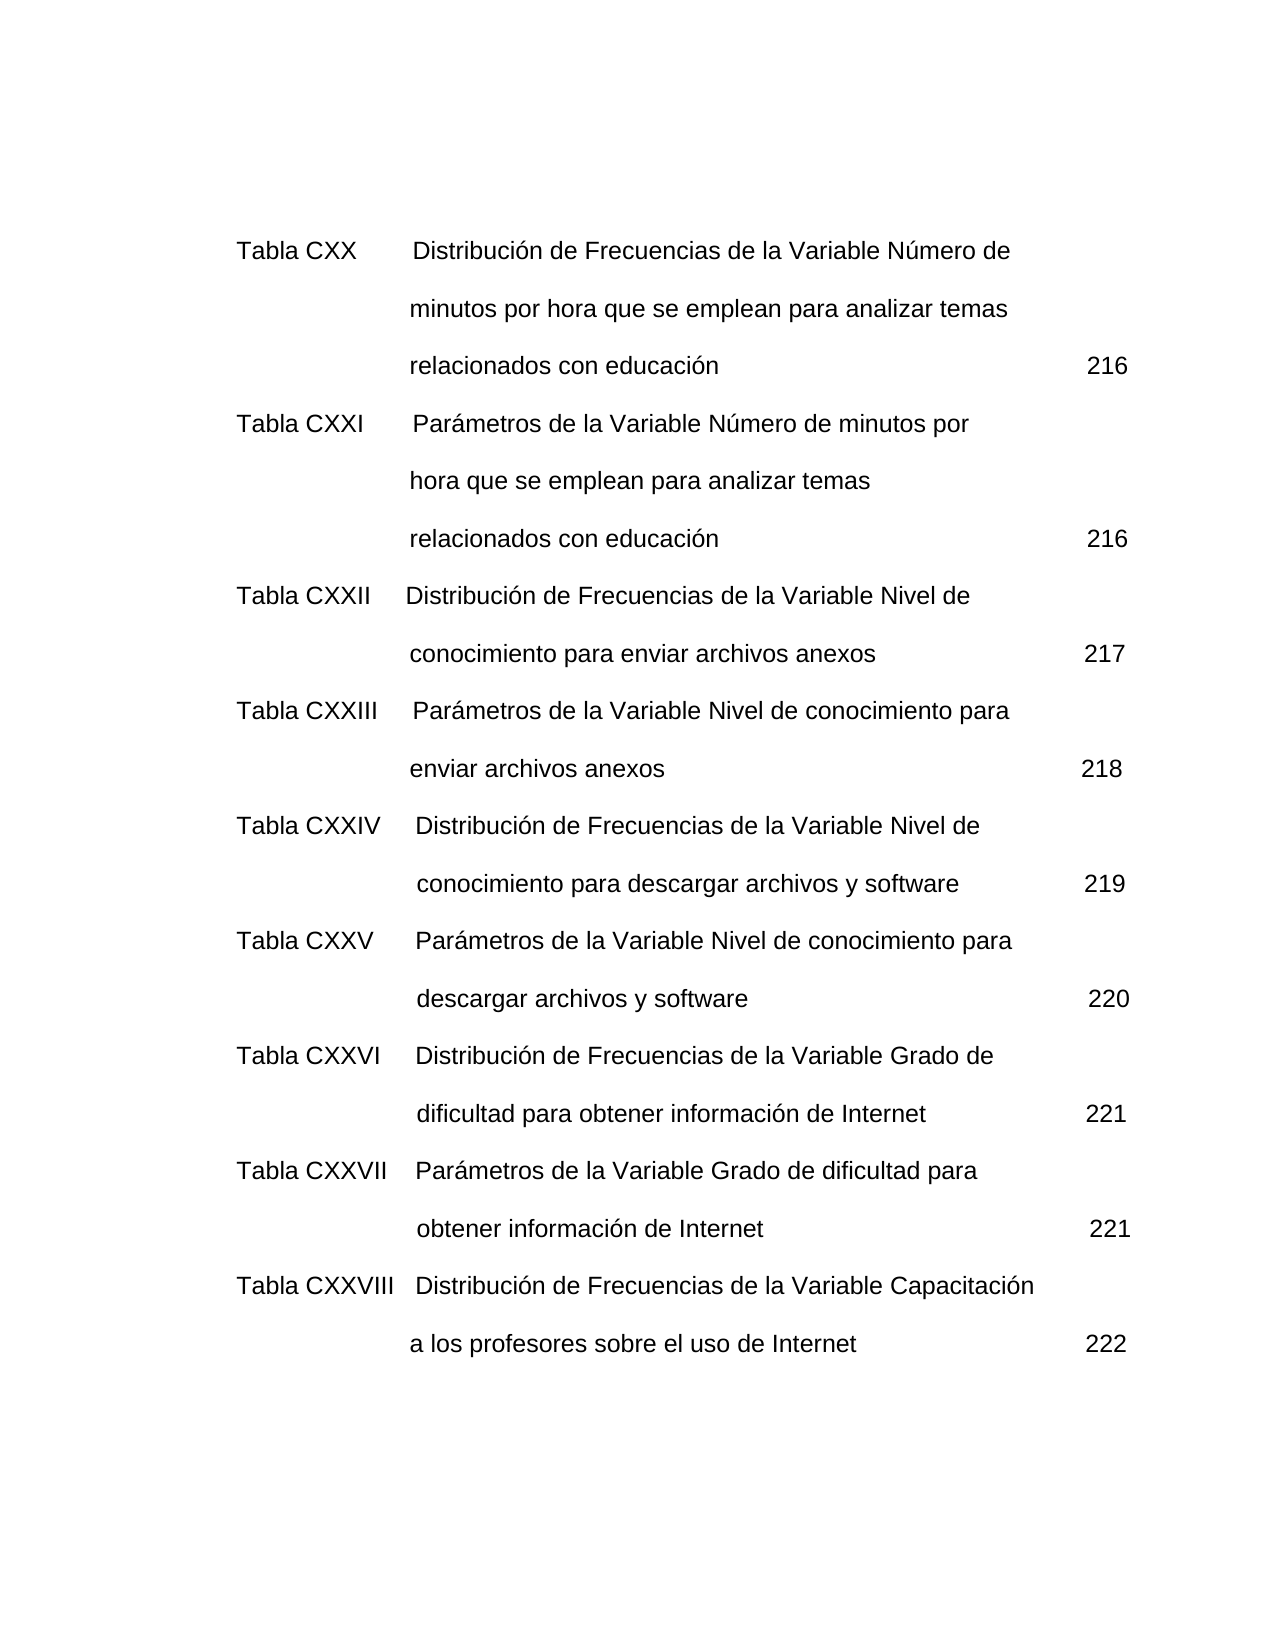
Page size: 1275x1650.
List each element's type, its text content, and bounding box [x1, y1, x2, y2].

text Tabla CXXVII Parámetros de la Variable Grado de dificultad para [236, 1156, 1133, 1185]
text a los profesores sobre el uso de Internet 222 [236, 1329, 1133, 1357]
text Tabla CXXVI Distribución de Frecuencias de la Variable Grado de [236, 1041, 1133, 1070]
text Tabla CXXVIII Distribución de Frecuencias de la Variable Capacitación [236, 1271, 1133, 1300]
subtitle Tabla CXXI Parámetros de la Variable Número de minutos por [236, 409, 1133, 437]
text Tabla CXXV Parámetros de la Variable Nivel de conocimiento para [236, 926, 1133, 955]
text dificultad para obtener información de Internet 221 [236, 1099, 1133, 1127]
subtitle minutos por hora que se emplean para analizar temas [236, 294, 1133, 322]
subtitle hora que se emplean para analizar temas [236, 466, 1133, 495]
text Tabla CXXII Distribución de Frecuencias de la Variable Nivel de [236, 581, 1133, 610]
text conocimiento para enviar archivos anexos 217 [236, 639, 1133, 667]
text enviar archivos anexos 218 [236, 754, 1133, 782]
subtitle Tabla CXX Distribución de Frecuencias de la Variable Número de [236, 236, 1133, 265]
subtitle relacionados con educación 216 [236, 351, 1133, 380]
text obtener información de Internet 221 [236, 1214, 1133, 1242]
text descargar archivos y software 220 [236, 984, 1133, 1012]
text conocimiento para descargar archivos y software 219 [236, 869, 1133, 897]
subtitle relacionados con educación 216 [236, 524, 1133, 552]
text Tabla CXXIV Distribución de Frecuencias de la Variable Nivel de [236, 811, 1133, 840]
text Tabla CXXIII Parámetros de la Variable Nivel de conocimiento para [236, 696, 1133, 725]
